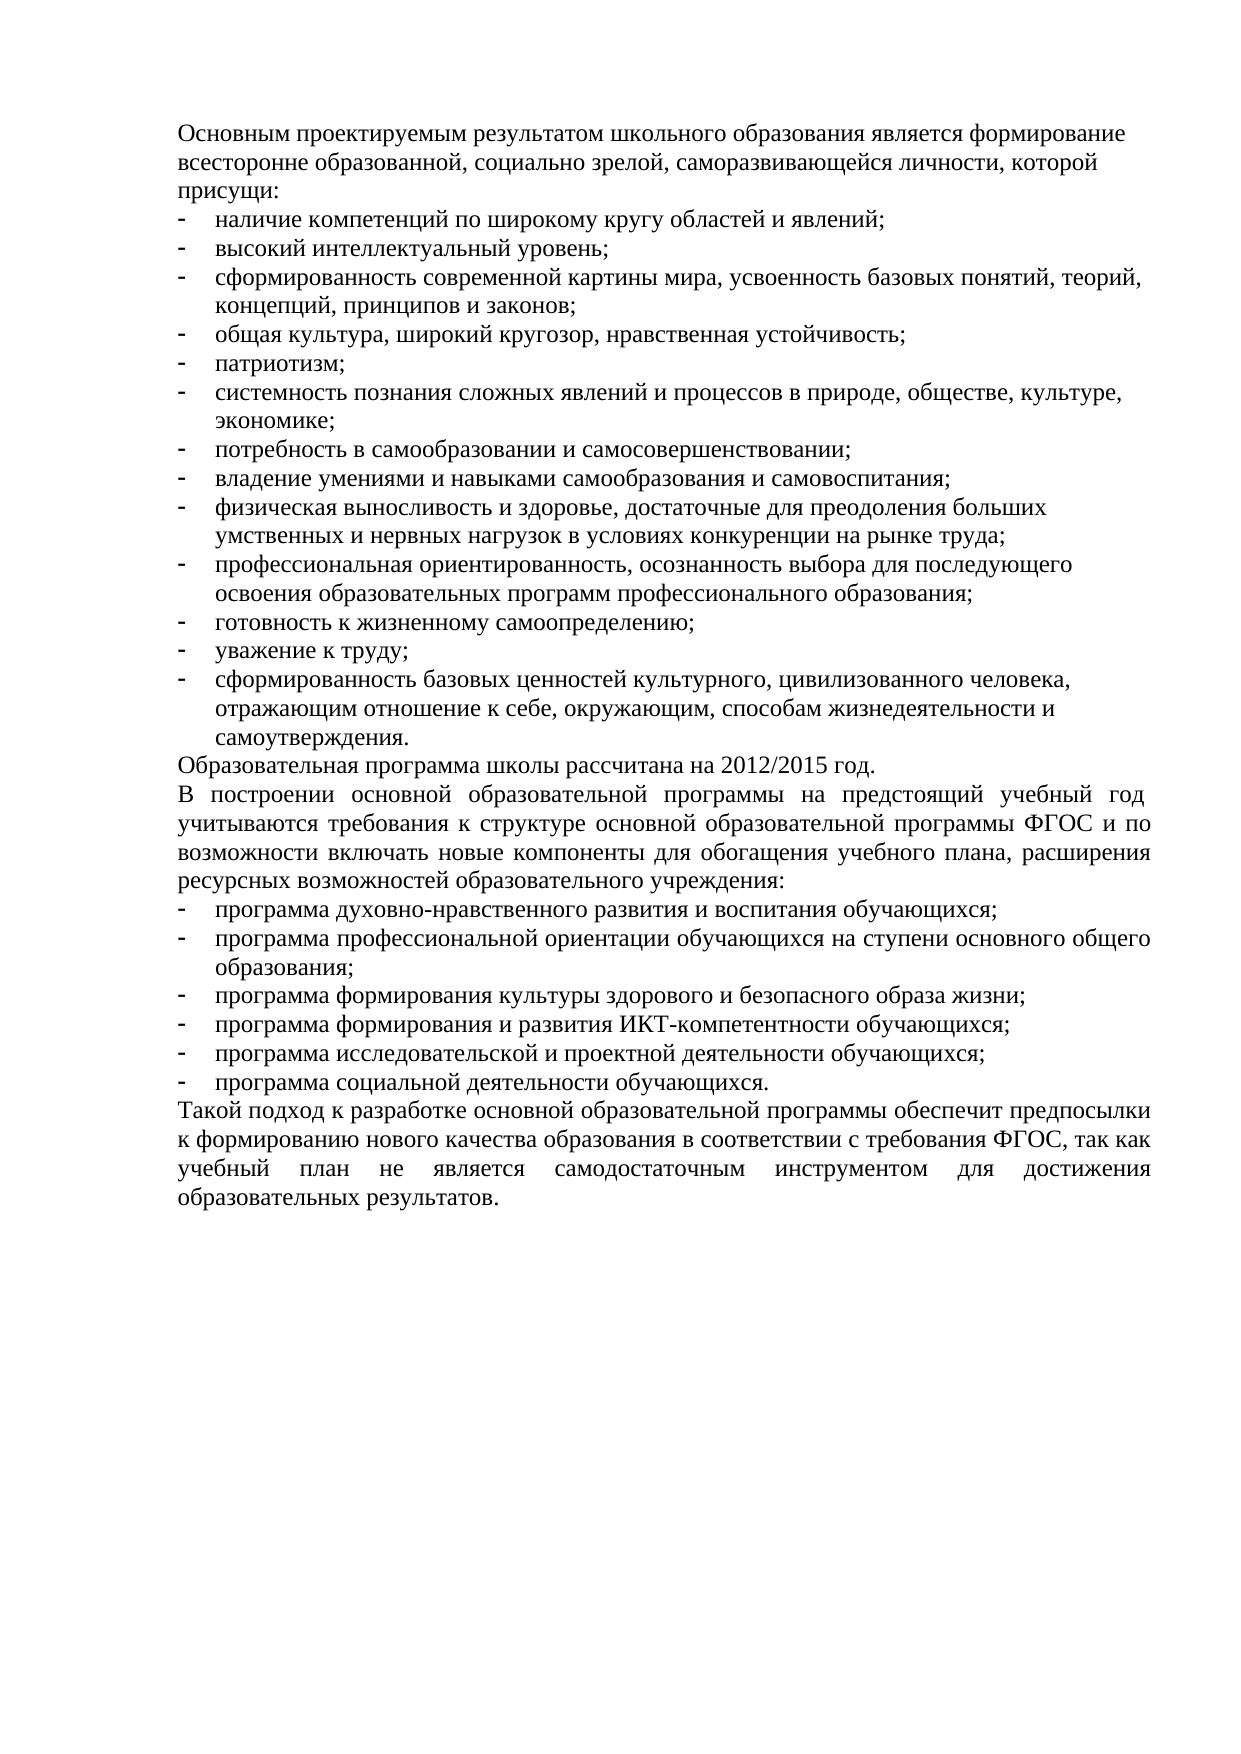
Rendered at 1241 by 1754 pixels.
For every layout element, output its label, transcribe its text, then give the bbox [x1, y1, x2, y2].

list программа формирования культуры здорового и безопасного образа жизни; [177, 981, 1152, 1009]
list высокий интеллектуальный уровень; [177, 233, 1152, 262]
list физическая выносливость и здоровье, достаточные для преодоления больших умственных и нервных нагрузок в условиях конкуренции на рынке труда; [177, 492, 1152, 549]
list программа социальной деятельности обучающихся. [177, 1067, 1152, 1096]
list программа формирования и развития ИКТ-компетентности обучающихся; [177, 1009, 1152, 1038]
list сформированность современной картины мира, усвоенность базовых понятий, теорий, концепций, принципов и законов; [177, 262, 1152, 319]
list наличие компетенций по широкому кругу областей и явлений; [177, 204, 1152, 233]
list сформированность базовых ценностей культурного, цивилизованного человека, отражающим отношение к себе, окружающим, способам жизнедеятельности и самоутверждения. [177, 664, 1152, 751]
text Образовательная программа школы рассчитана на 2012/2015 год. [177, 751, 1152, 779]
list системность познания сложных явлений и процессов в природе, обществе, культуре, экономике; [177, 377, 1152, 434]
text Такой подход к разработке основной образовательной программы обеспечит предпосылки к формированию нового качества образования в соответствии с требования ФГОС, так как учебный план не является самодостаточным инструментом для достижения образовательных результатов. [177, 1096, 1152, 1211]
text Основным проектируемым результатом школьного образования является формирование всесторонне образованной, социально зрелой, саморазвивающейся личности, которой присущи: [177, 118, 1152, 204]
list профессиональная ориентированность, осознанность выбора для последующего освоения образовательных программ профессионального образования; [177, 549, 1152, 607]
list программа профессиональной ориентации обучающихся на ступени основного общего образования; [177, 923, 1152, 981]
text В построении основной образовательной программы на предстоящий учебный год учитываются требования к структуре основной образовательной программы ФГОС и по возможности включать новые компоненты для обогащения учебного плана, расширения ресурсных возможностей образовательного учреждения: [177, 779, 1152, 894]
list общая культура, широкий кругозор, нравственная устойчивость; [177, 319, 1152, 348]
list программа исследовательской и проектной деятельности обучающихся; [177, 1038, 1152, 1067]
list владение умениями и навыками самообразования и самовоспитания; [177, 463, 1152, 492]
list уважение к труду; [177, 636, 1152, 664]
list программа духовно-нравственного развития и воспитания обучающихся; [177, 894, 1152, 923]
list потребность в самообразовании и самосовершенствовании; [177, 434, 1152, 463]
list готовность к жизненному самоопределению; [177, 607, 1152, 636]
list патриотизм; [177, 348, 1152, 377]
